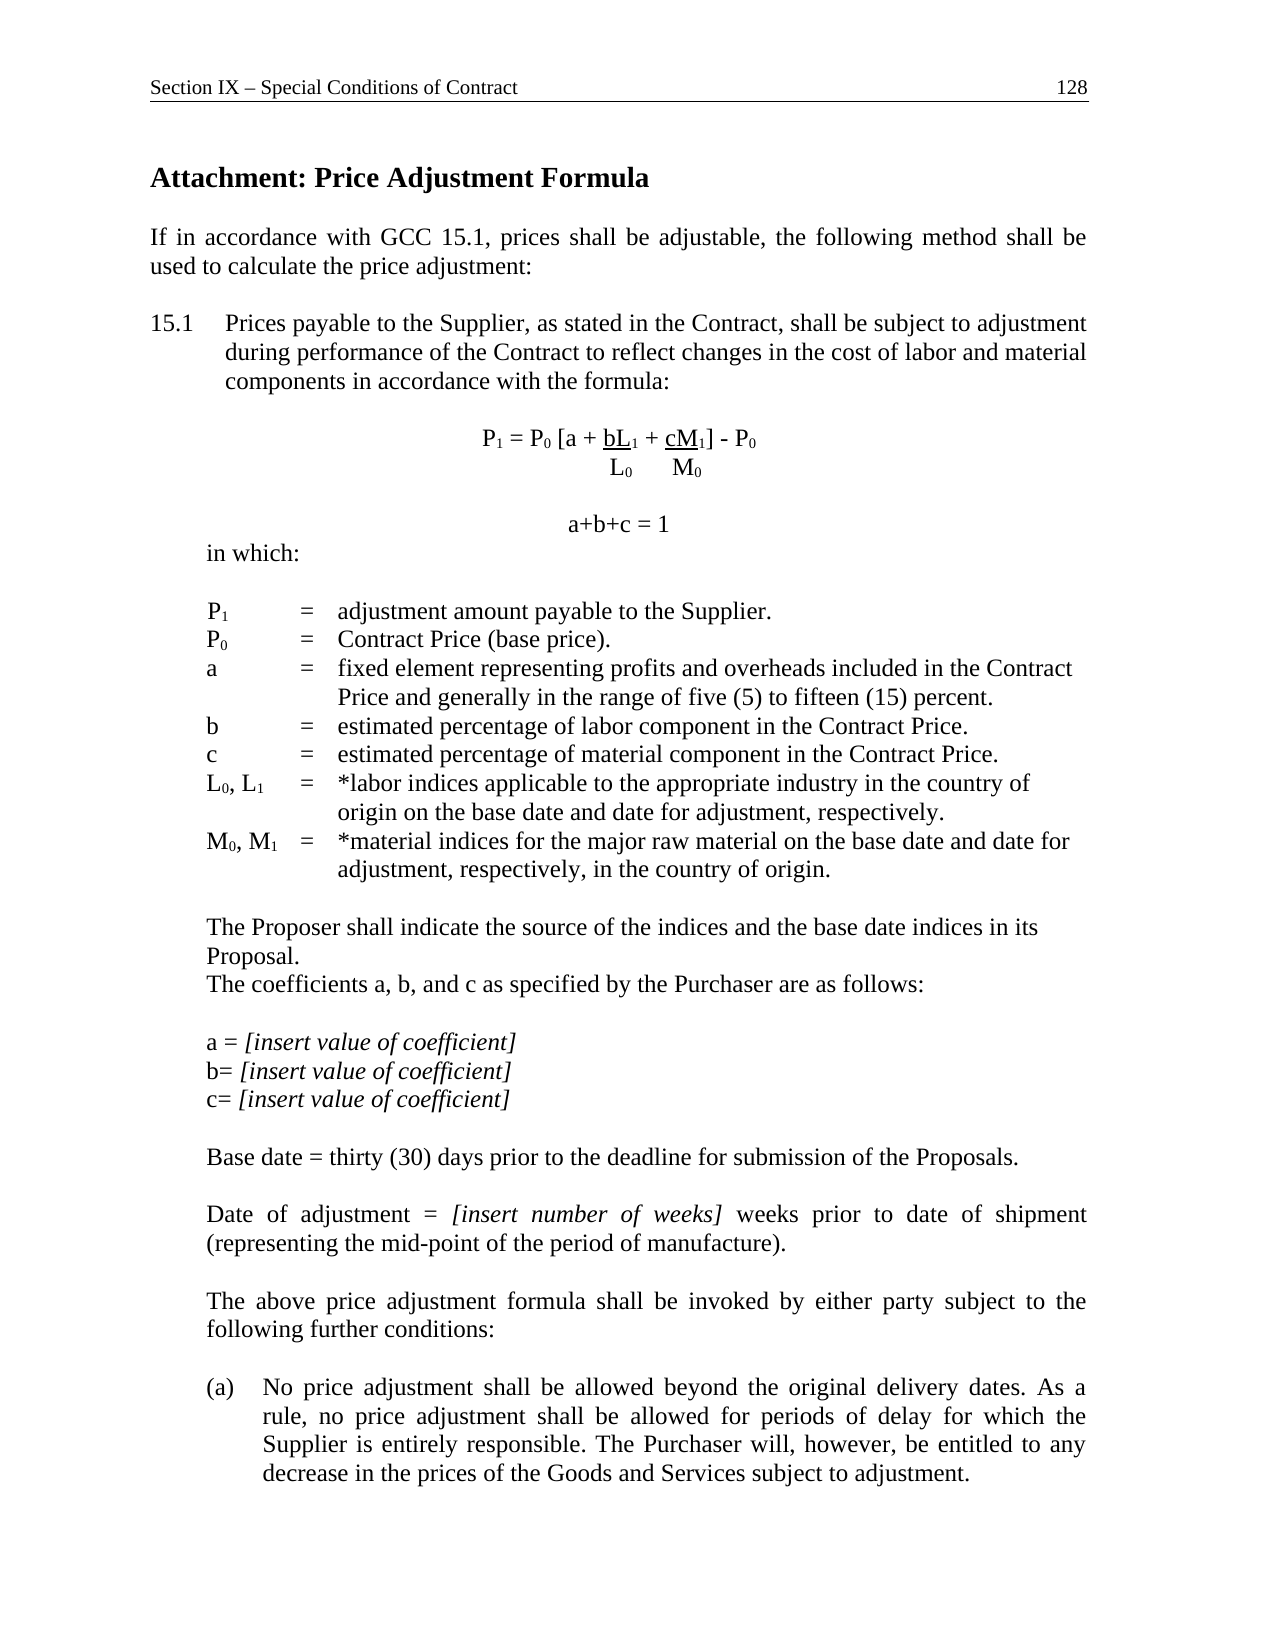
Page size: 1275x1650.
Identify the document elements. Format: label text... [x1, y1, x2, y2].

text The above price adjustment formula shall be invoked by either party subject to the following further conditions: [206, 1286, 1087, 1343]
text L0, L1 = *labor indices applicable to the appropriate industry in the country of origin on the base date and date for adjustment, respectively. [206, 768, 1087, 826]
text Attachment: Price Adjustment Formula [150, 160, 1087, 193]
text c= [insert value of coefficient] [206, 1084, 1087, 1113]
text a+b+c = 1 [150, 509, 1087, 538]
text b= [insert value of coefficient] [206, 1056, 1087, 1084]
text a = fixed element representing profits and overheads included in the Contract Price and generally in the range of five (5) to fifteen (15) percent. [206, 653, 1087, 711]
text in which: [206, 538, 1087, 567]
text b = estimated percentage of labor component in the Contract Price. [206, 711, 1087, 739]
text a = [insert value of coefficient] [206, 1027, 1087, 1056]
text P1 = adjustment amount payable to the Supplier. [207, 596, 1087, 624]
text 15.1 Prices payable to the Supplier, as stated in the Contract, shall be subject to adjustment during performance of the Contract to reflect changes in the cost of labor and material components in accordance with the formula: [150, 308, 1087, 394]
text P0 = Contract Price (base price). [206, 624, 1087, 653]
text The coefficients a, b, and c as specified by the Purchaser are as follows: [206, 969, 1087, 998]
text (a) No price adjustment shall be allowed beyond the original delivery dates. As a rule, no price adjustment shall be allowed for periods of delay for which the Supplier is entirely responsible. The Purchaser will, however, be entitled to any decrease in the prices of the Goods and Services subject to adjustment. [206, 1372, 1087, 1487]
text L0 M0 [150, 452, 1087, 481]
text The Proposer shall indicate the source of the indices and the base date indices in its Proposal. [206, 912, 1087, 969]
text Date of adjustment = [insert number of weeks] weeks prior to date of shipment (representing the mid-point of the period of manufacture). [206, 1199, 1087, 1257]
text If in accordance with GCC 15.1, prices shall be adjustable, the following method shall be used to calculate the price adjustment: [150, 222, 1087, 279]
text Base date = thirty (30) days prior to the deadline for submission of the Proposals. [206, 1142, 1087, 1171]
text M0, M1 = *material indices for the major raw material on the base date and date for adjustment, respectively, in the country of origin. [206, 826, 1087, 883]
text c = estimated percentage of material component in the Contract Price. [206, 739, 1087, 768]
text P1 = P0 [a + bL1 + cM1] - P0 [150, 423, 1087, 452]
